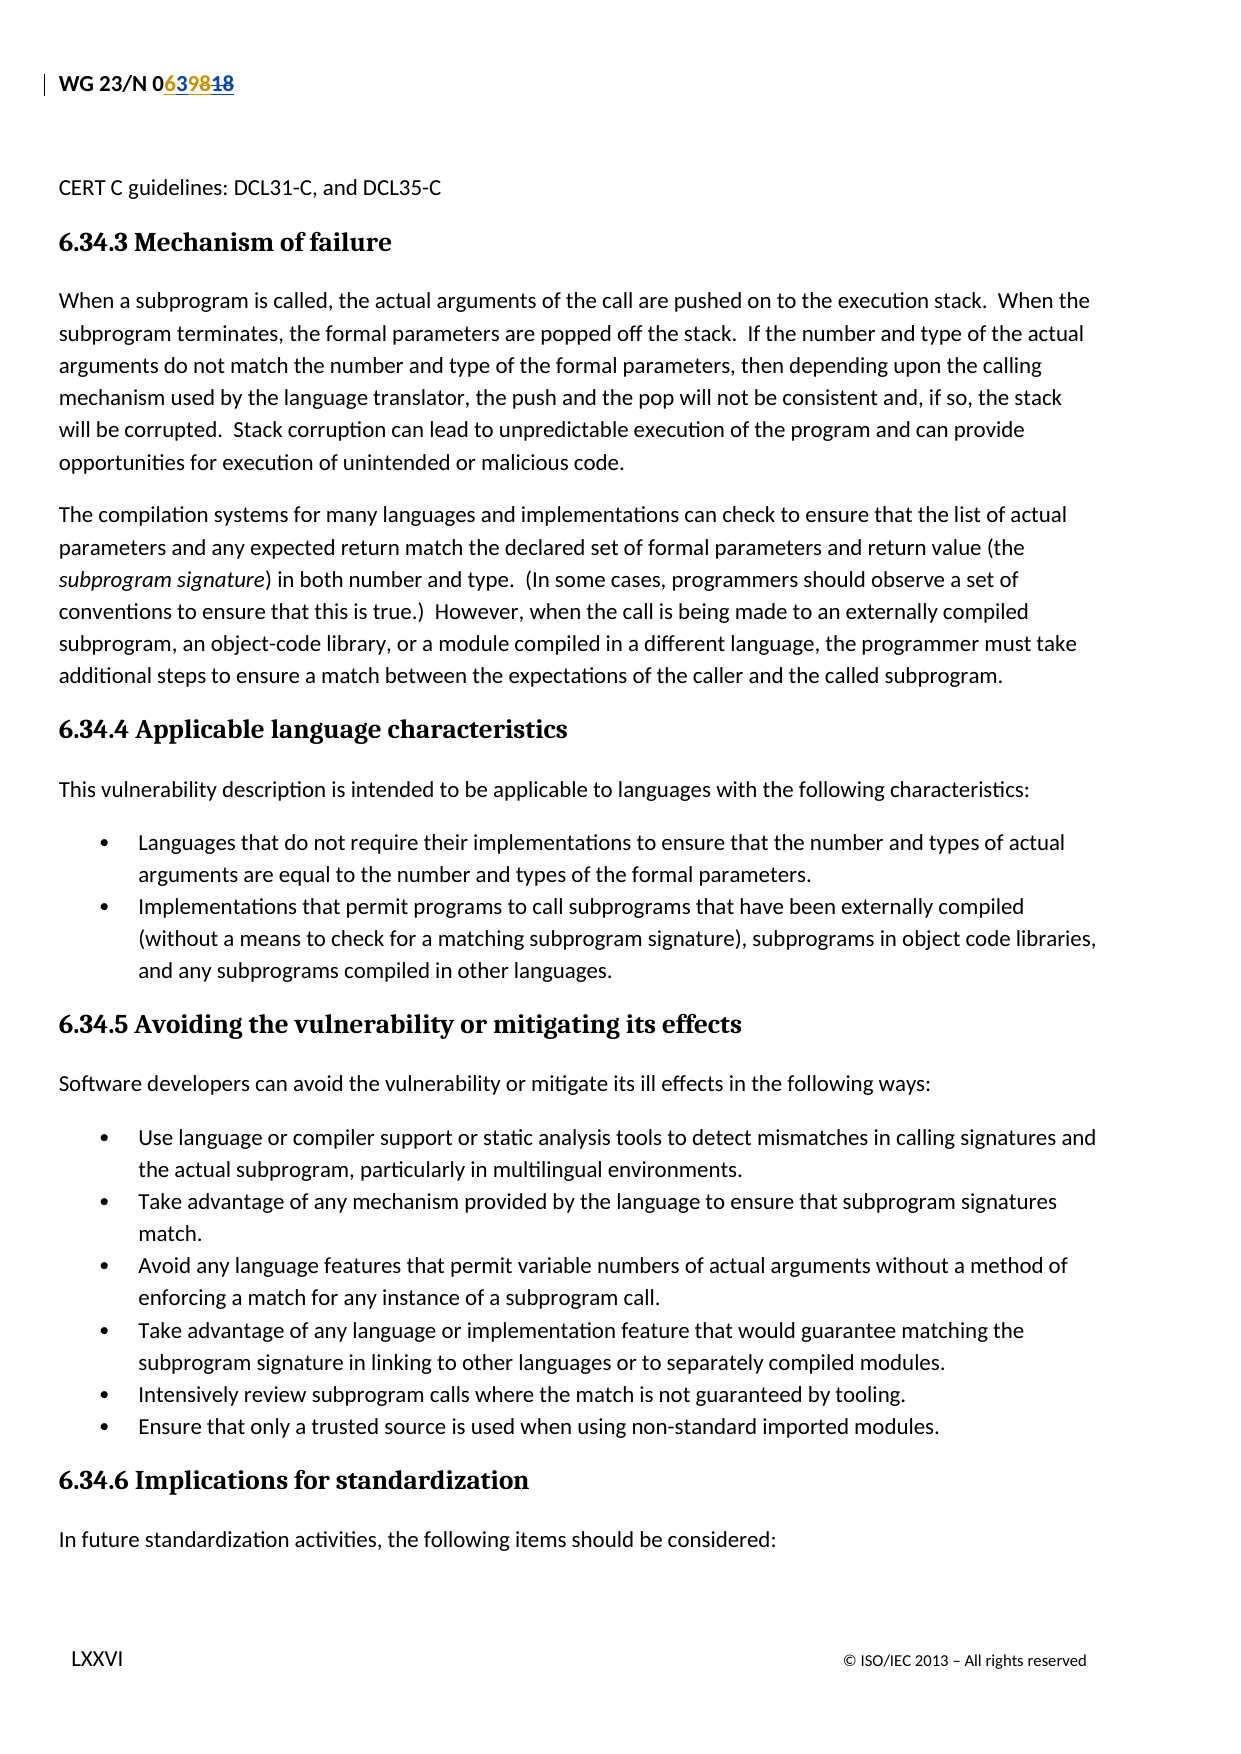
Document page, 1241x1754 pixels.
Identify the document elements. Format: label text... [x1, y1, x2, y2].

text The compilation systems for many languages and implementations can check to ensure that the list of actual parameters and any expected return match the declared set of formal parameters and return value (the subprogram signature) in both number and type. (In some cases, programmers should observe a set of conventions to ensure that this is true.) However, when the call is being made to an externally compiled subprogram, an object-code library, or a module compiled in a different language, the programmer must take additional steps to ensure a match between the expectations of the caller and the called subprogram. [58, 501, 1099, 689]
text In future standardization activities, the following items should be considered: [58, 1525, 1099, 1553]
subtitle 6.34.5 Avoiding the vulnerability or mitigating its effects [58, 1009, 1099, 1041]
text Software developers can avoid the vulnerability or mitigate its ill effects in the following ways: [58, 1069, 1099, 1098]
list Avoid any language features that permit variable numbers of actual arguments without a method of enforcing a match for any instance of a subprogram call. [101, 1251, 1099, 1312]
list Languages that do not require their implementations to ensure that the number and types of actual arguments are equal to the number and types of the formal parameters. [101, 828, 1099, 888]
text When a subprogram is called, the actual arguments of the call are pushed on to the execution stack. When the subprogram terminates, the formal parameters are popped off the stack. If the number and type of the actual arguments do not match the number and type of the formal parameters, then depending upon the calling mechanism used by the language translator, the push and the pop will not be consistent and, if so, the stack will be corrupted. Stack corruption can lead to unpredictable execution of the program and can provide opportunities for execution of unintended or malicious code. [58, 287, 1099, 476]
list Take advantage of any mechanism provided by the language to ensure that subprogram signatures match. [101, 1187, 1099, 1247]
list Take advantage of any language or implementation feature that would guarantee matching the subprogram signature in linking to other languages or to separately compiled modules. [101, 1316, 1099, 1376]
subtitle 6.34.6 Implications for standardization [58, 1465, 1099, 1496]
list Use language or compiler support or static analysis tools to detect mismatches in calling signatures and the actual subprogram, particularly in multilingual environments. [101, 1123, 1099, 1183]
subtitle 6.34.4 Applicable language characteristics [58, 714, 1099, 746]
text This vulnerability description is intended to be applicable to languages with the following characteristics: [58, 775, 1099, 803]
list Intensively review subprogram calls where the match is not guaranteed by tooling. [101, 1380, 1099, 1408]
subtitle 6.34.3 Mechanism of failure [58, 227, 1099, 258]
list Ensure that only a trusted source is used when using non-standard imported modules. [101, 1412, 1099, 1440]
list Implementations that permit programs to call subprograms that have been externally compiled (without a means to check for a matching subprogram signature), subprograms in object code libraries, and any subprograms compiled in other languages. [101, 892, 1099, 984]
text CERT C guidelines: DCL31-C, and DCL35-C [58, 173, 1099, 202]
